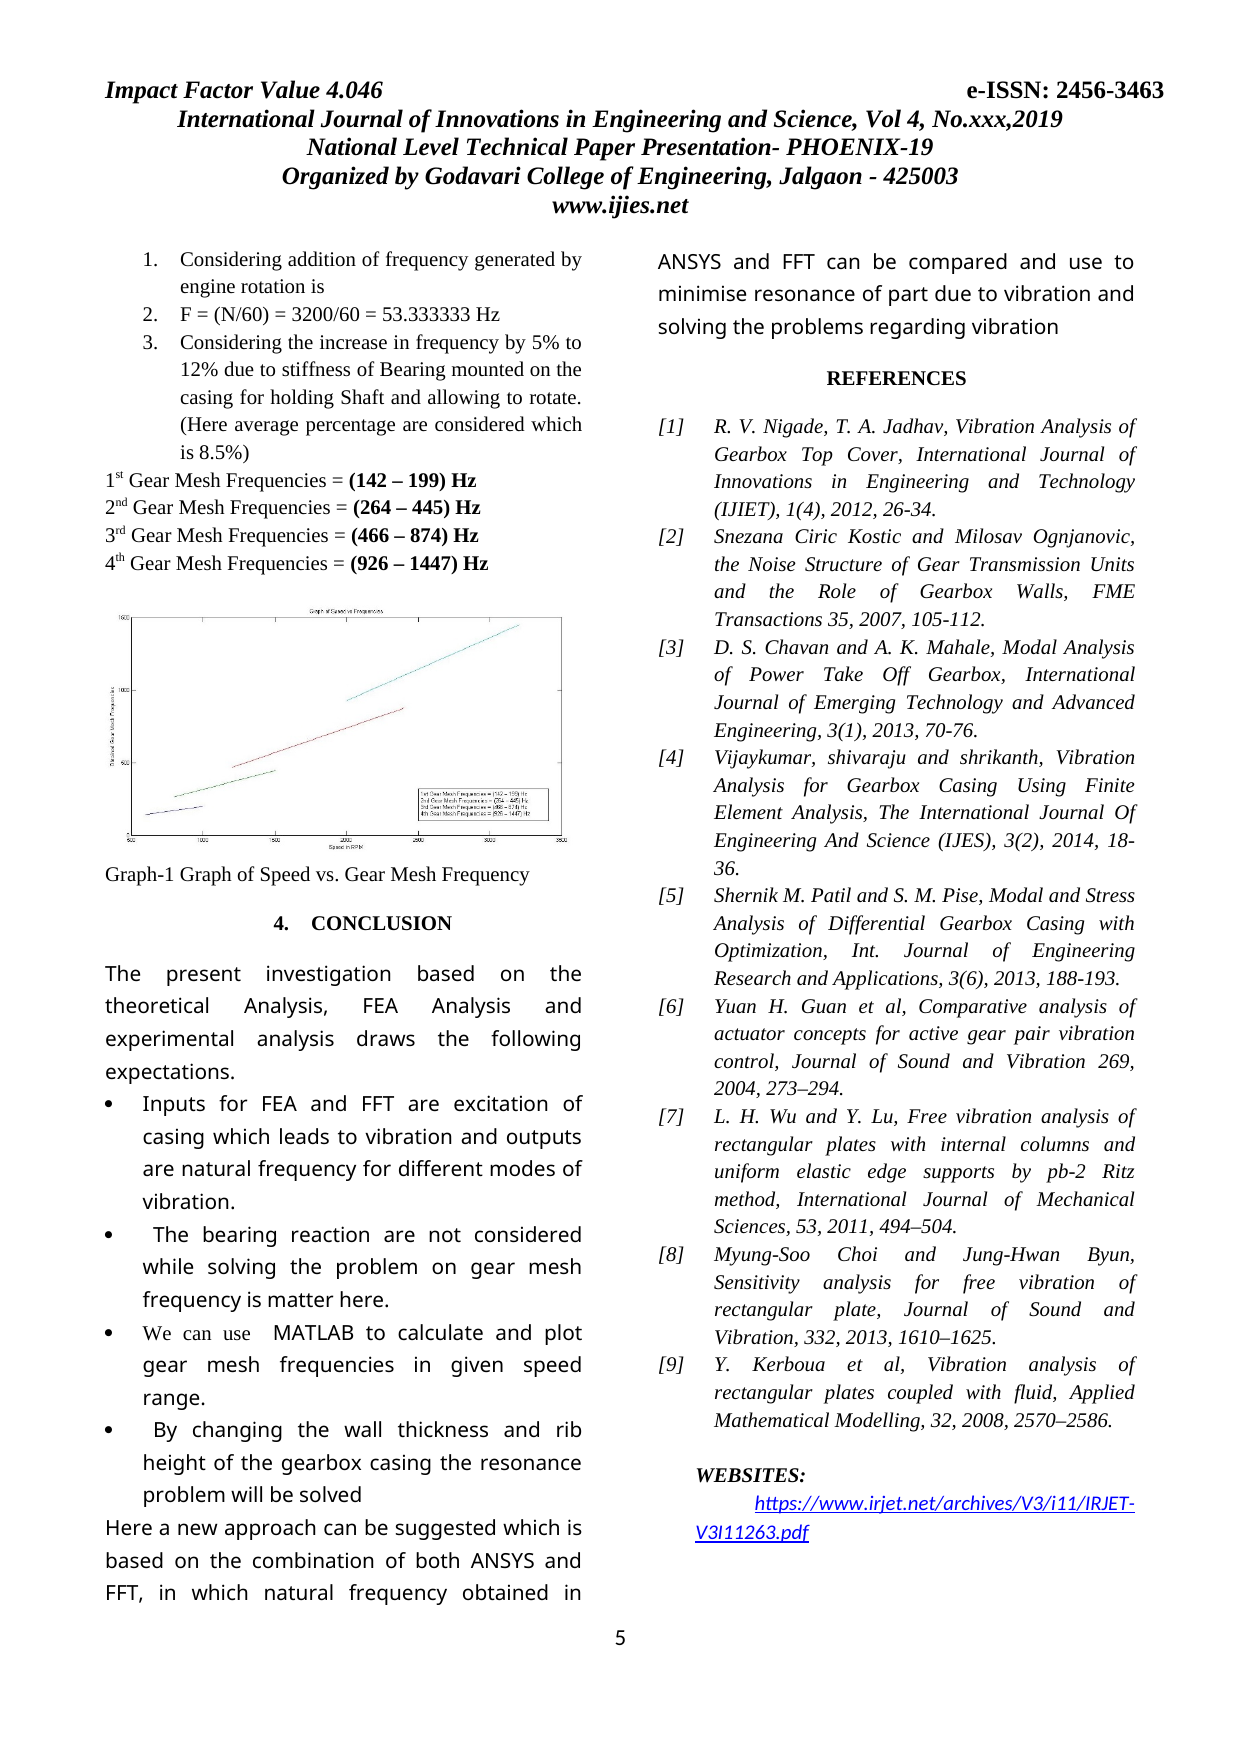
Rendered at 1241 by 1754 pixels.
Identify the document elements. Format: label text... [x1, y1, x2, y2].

text 3rd Gear Mesh Frequencies = (466 – 874) Hz [105, 523, 583, 547]
list Shernik M. Patil and S. M. Pise, Modal and Stress Analysis of Differential Gearbox Casing with Optimization, Int. Journal of Engineering Research and Applications, 3(6), 2013, 188-193. [658, 883, 1135, 990]
list Inputs for FEA and FFT are excitation of casing which leads to vibration and outputs are natural frequency for different modes of vibration. [105, 1089, 583, 1216]
text 4th Gear Mesh Frequencies = (926 – 1447) Hz [105, 550, 583, 574]
list https://www.irjet.net/archives/V3/i11/IRJET-V3I11263.pdf [695, 1490, 1135, 1545]
text Here a new approach can be suggested which is based on the combination of both ANSYS and FFT, in which natural frequency obtained in ANSYS and FFT can be compared and use to minimise resonance of part due to vibration and solving the problems regarding vibration [658, 247, 1135, 340]
list Considering the increase in frequency by 5% to 12% due to stiffness of Bearing mounted on the casing for holding Shaft and allowing to rotate. (Here average percentage are considered which is 8.5%) [142, 329, 583, 464]
picture [105, 605, 579, 858]
list Y. Kerboua et al, Vibration analysis of rectangular plates coupled with fluid, Applied Mathematical Modelling, 32, 2008, 2570–2586. [658, 1352, 1135, 1432]
list Considering addition of frequency generated by engine rotation is [142, 247, 583, 298]
list The bearing reaction are not considered while solving the problem on gear mesh frequency is matter here. [105, 1220, 583, 1313]
list WEBSITES: [695, 1463, 1135, 1487]
list Myung-Soo Choi and Jung-Hwan Byun, Sensitivity analysis for free vibration of rectangular plate, Journal of Sound and Vibration, 332, 2013, 1610–1625. [658, 1242, 1135, 1349]
list L. H. Wu and Y. Lu, Free vibration analysis of rectangular plates with internal columns and uniform elastic edge supports by pb-2 Ritz method, International Journal of Mechanical Sciences, 53, 2011, 494–504. [658, 1104, 1135, 1238]
list R. V. Nigade, T. A. Jadhav, Vibration Analysis of Gearbox Top Cover, International Journal of Innovations in Engineering and Technology (IJIET), 1(4), 2012, 26-34. [658, 414, 1135, 521]
list Vijaykumar, shivaraju and shrikanth, Vibration Analysis for Gearbox Casing Using Finite Element Analysis, The International Journal Of Engineering And Science (IJES), 3(2), 2014, 18-36. [658, 745, 1135, 879]
list F = (N/60) = 3200/60 = 53.333333 Hz [142, 302, 583, 326]
text Here a new approach can be suggested which is based on the combination of both ANSYS and FFT, in which natural frequency obtained in ANSYS and FFT can be compared and use to minimise resonance of part due to vibration and solving the problems regarding vibration [105, 1513, 583, 1607]
list Yuan H. Guan et al, Comparative analysis of actuator concepts for active gear pair vibration control, Journal of Sound and Vibration 269, 2004, 273–294. [658, 993, 1135, 1100]
text 1st Gear Mesh Frequencies = (142 – 199) Hz [105, 468, 583, 492]
text The present investigation based on the theoretical Analysis, FEA Analysis and experimental analysis draws the following expectations. [105, 959, 583, 1085]
list CONCLUSION [142, 911, 583, 934]
list We can use MATLAB to calculate and plot gear mesh frequencies in given speed range. [105, 1318, 583, 1411]
list D. S. Chavan and A. K. Mahale, Modal Analysis of Power Take Off Gearbox, International Journal of Emerging Technology and Advanced Engineering, 3(1), 2013, 70-76. [658, 635, 1135, 742]
list By changing the wall thickness and rib height of the gearbox casing the resonance problem will be solved [105, 1415, 583, 1509]
text 2nd Gear Mesh Frequencies = (264 – 445) Hz [105, 495, 583, 519]
list Snezana Ciric Kostic and Milosav Ognjanovic, the Noise Structure of Gear Transmission Units and the Role of Gearbox Walls, FME Transactions 35, 2007, 105-112. [658, 524, 1135, 631]
text REFERENCES [658, 365, 1135, 389]
text Graph-1 Graph of Speed vs. Gear Mesh Frequency [105, 862, 583, 886]
